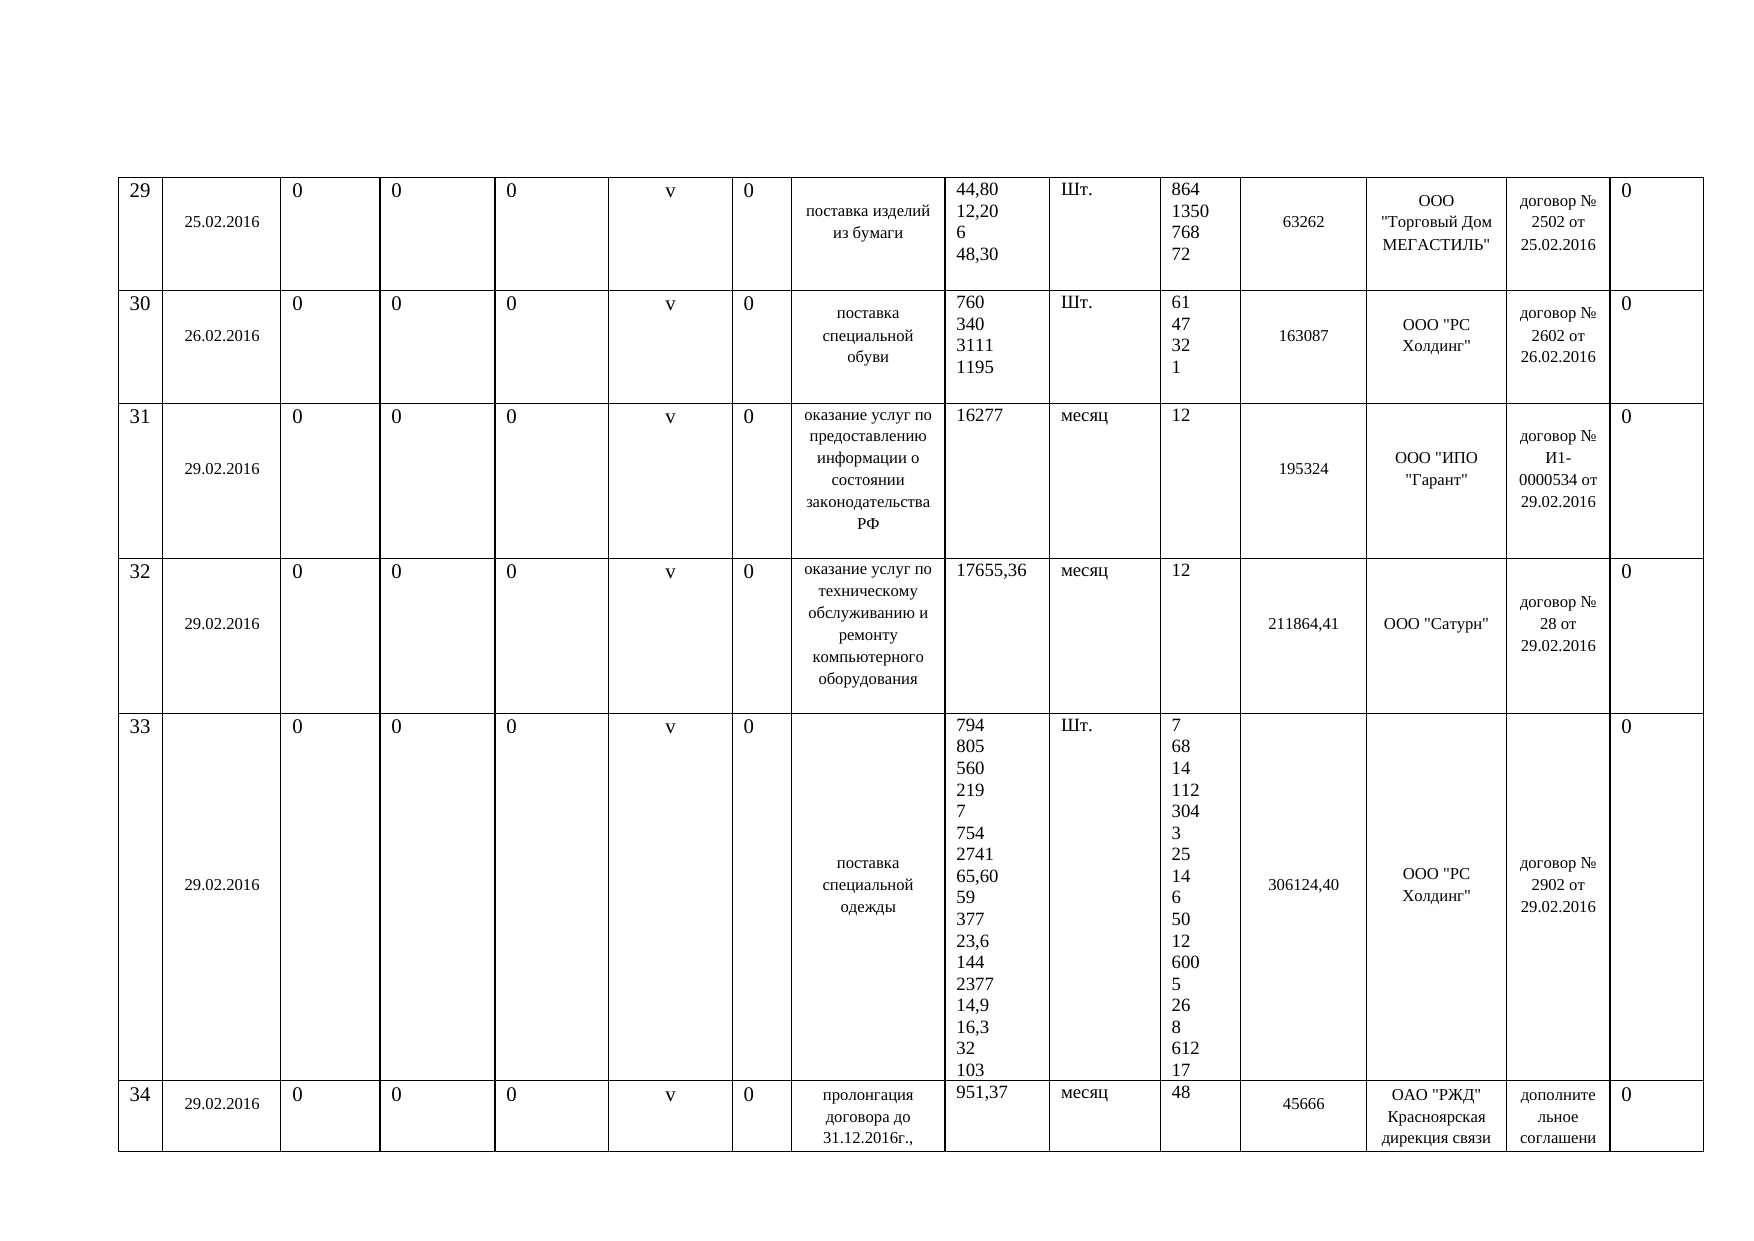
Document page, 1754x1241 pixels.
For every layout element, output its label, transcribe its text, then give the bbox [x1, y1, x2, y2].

table_cell договор № 28 от 29.02.2016 [1507, 559, 1609, 713]
table_cell 25.02.2016 [163, 178, 280, 290]
table_cell 0 [381, 404, 494, 558]
table_cell 0 [1611, 291, 1703, 403]
table_cell 29 [119, 178, 162, 290]
table_cell 29.02.2016 [163, 1081, 280, 1151]
table_cell 0 [281, 178, 379, 290]
table_cell оказание услуг по техническому обслуживанию и ремонту компьютерного оборудования [792, 559, 944, 713]
table_cell 31 [119, 404, 162, 558]
table_cell 0 [281, 714, 379, 1080]
table_cell 0 [1611, 714, 1703, 1080]
table_cell 0 [281, 291, 379, 403]
table_cell оказание услуг по предоставлению информации о состоянии законодательства РФ [792, 404, 944, 558]
table_cell 951,37 [946, 1081, 1049, 1151]
table_cell 0 [381, 714, 494, 1080]
table_cell v [609, 1081, 732, 1151]
table_cell 0 [733, 1081, 791, 1151]
table_cell 0 [1611, 404, 1703, 558]
table_cell 0 [496, 559, 608, 713]
table_cell 0 [733, 559, 791, 713]
table_cell 0 [381, 291, 494, 403]
table_cell договор № 2602 от 26.02.2016 [1507, 291, 1609, 403]
table_cell 864 1350 768 72 [1161, 178, 1240, 290]
table_cell 48 [1161, 1081, 1240, 1151]
table_cell 29.02.2016 [163, 559, 280, 713]
table_cell 0 [381, 178, 494, 290]
table_cell ООО "РС Холдинг" [1367, 714, 1506, 1080]
table_cell v [609, 291, 732, 403]
table_cell ООО "РС Холдинг" [1367, 291, 1506, 403]
table_cell 0 [381, 1081, 494, 1151]
table_cell ООО "ИПО "Гарант" [1367, 404, 1506, 558]
table_cell 0 [1611, 559, 1703, 713]
table_cell 0 [496, 1081, 608, 1151]
table_cell договор № И1-0000534 от 29.02.2016 [1507, 404, 1609, 558]
table_cell 0 [281, 1081, 379, 1151]
table_cell 34 [119, 1081, 162, 1151]
table_cell договор № 2502 от 25.02.2016 [1507, 178, 1609, 290]
table_cell 12 [1161, 404, 1240, 558]
table_cell месяц [1050, 1081, 1160, 1151]
table_cell ООО "Сатурн" [1367, 559, 1506, 713]
table_cell 30 [119, 291, 162, 403]
table_cell месяц [1050, 404, 1160, 558]
table_cell 163087 [1241, 291, 1366, 403]
table_cell 32 [119, 559, 162, 713]
table_cell 33 [119, 714, 162, 1080]
table_cell 794 805 560 219 7 754 2741 65,60 59 377 23,6 144 2377 14,9 16,3 32 103 [946, 714, 1049, 1080]
table_cell v [609, 714, 732, 1080]
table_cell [1507, 1081, 1609, 1151]
table_cell 61 47 32 1 [1161, 291, 1240, 403]
table_cell 0 [733, 291, 791, 403]
table_cell поставка изделий из бумаги [792, 178, 944, 290]
table_cell 195324 [1241, 404, 1366, 558]
table_cell ООО "Торговый Дом МЕГАСТИЛЬ" [1367, 178, 1506, 290]
table_cell 26.02.2016 [163, 291, 280, 403]
table_cell 0 [733, 404, 791, 558]
table_cell 45666 [1241, 1081, 1366, 1151]
table_cell договор № 2902 от 29.02.2016 [1507, 714, 1609, 1080]
table_cell v [609, 559, 732, 713]
table_cell 0 [496, 404, 608, 558]
table_cell v [609, 178, 732, 290]
table_cell 0 [1611, 1081, 1703, 1151]
table_cell 0 [281, 404, 379, 558]
table_cell Шт. [1050, 291, 1160, 403]
table_cell 63262 [1241, 178, 1366, 290]
table_cell 0 [496, 714, 608, 1080]
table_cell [792, 1081, 944, 1151]
table_cell 29.02.2016 [163, 404, 280, 558]
table_cell 12 [1161, 559, 1240, 713]
table_cell Шт. [1050, 178, 1160, 290]
table_cell поставка специальной обуви [792, 291, 944, 403]
table_cell 17655,36 [946, 559, 1049, 713]
table_cell 0 [733, 714, 791, 1080]
table_cell 29.02.2016 [163, 714, 280, 1080]
table_cell 44,80 12,20 6 48,30 [946, 178, 1049, 290]
table_cell 0 [1611, 178, 1703, 290]
table_cell 0 [496, 178, 608, 290]
table_cell 7 68 14 112 304 3 25 14 6 50 12 600 5 26 8 612 17 [1161, 714, 1240, 1080]
table_cell поставка специальной одежды [792, 714, 944, 1080]
table_cell месяц [1050, 559, 1160, 713]
table_cell Шт. [1050, 714, 1160, 1080]
table_cell 306124,40 [1241, 714, 1366, 1080]
table_cell 0 [733, 178, 791, 290]
table_cell 0 [281, 559, 379, 713]
table_cell 0 [496, 291, 608, 403]
table_cell 16277 [946, 404, 1049, 558]
table_cell 0 [381, 559, 494, 713]
table_cell 211864,41 [1241, 559, 1366, 713]
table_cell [1367, 1081, 1506, 1151]
table_cell v [609, 404, 732, 558]
table_cell 760 340 3111 1195 [946, 291, 1049, 403]
